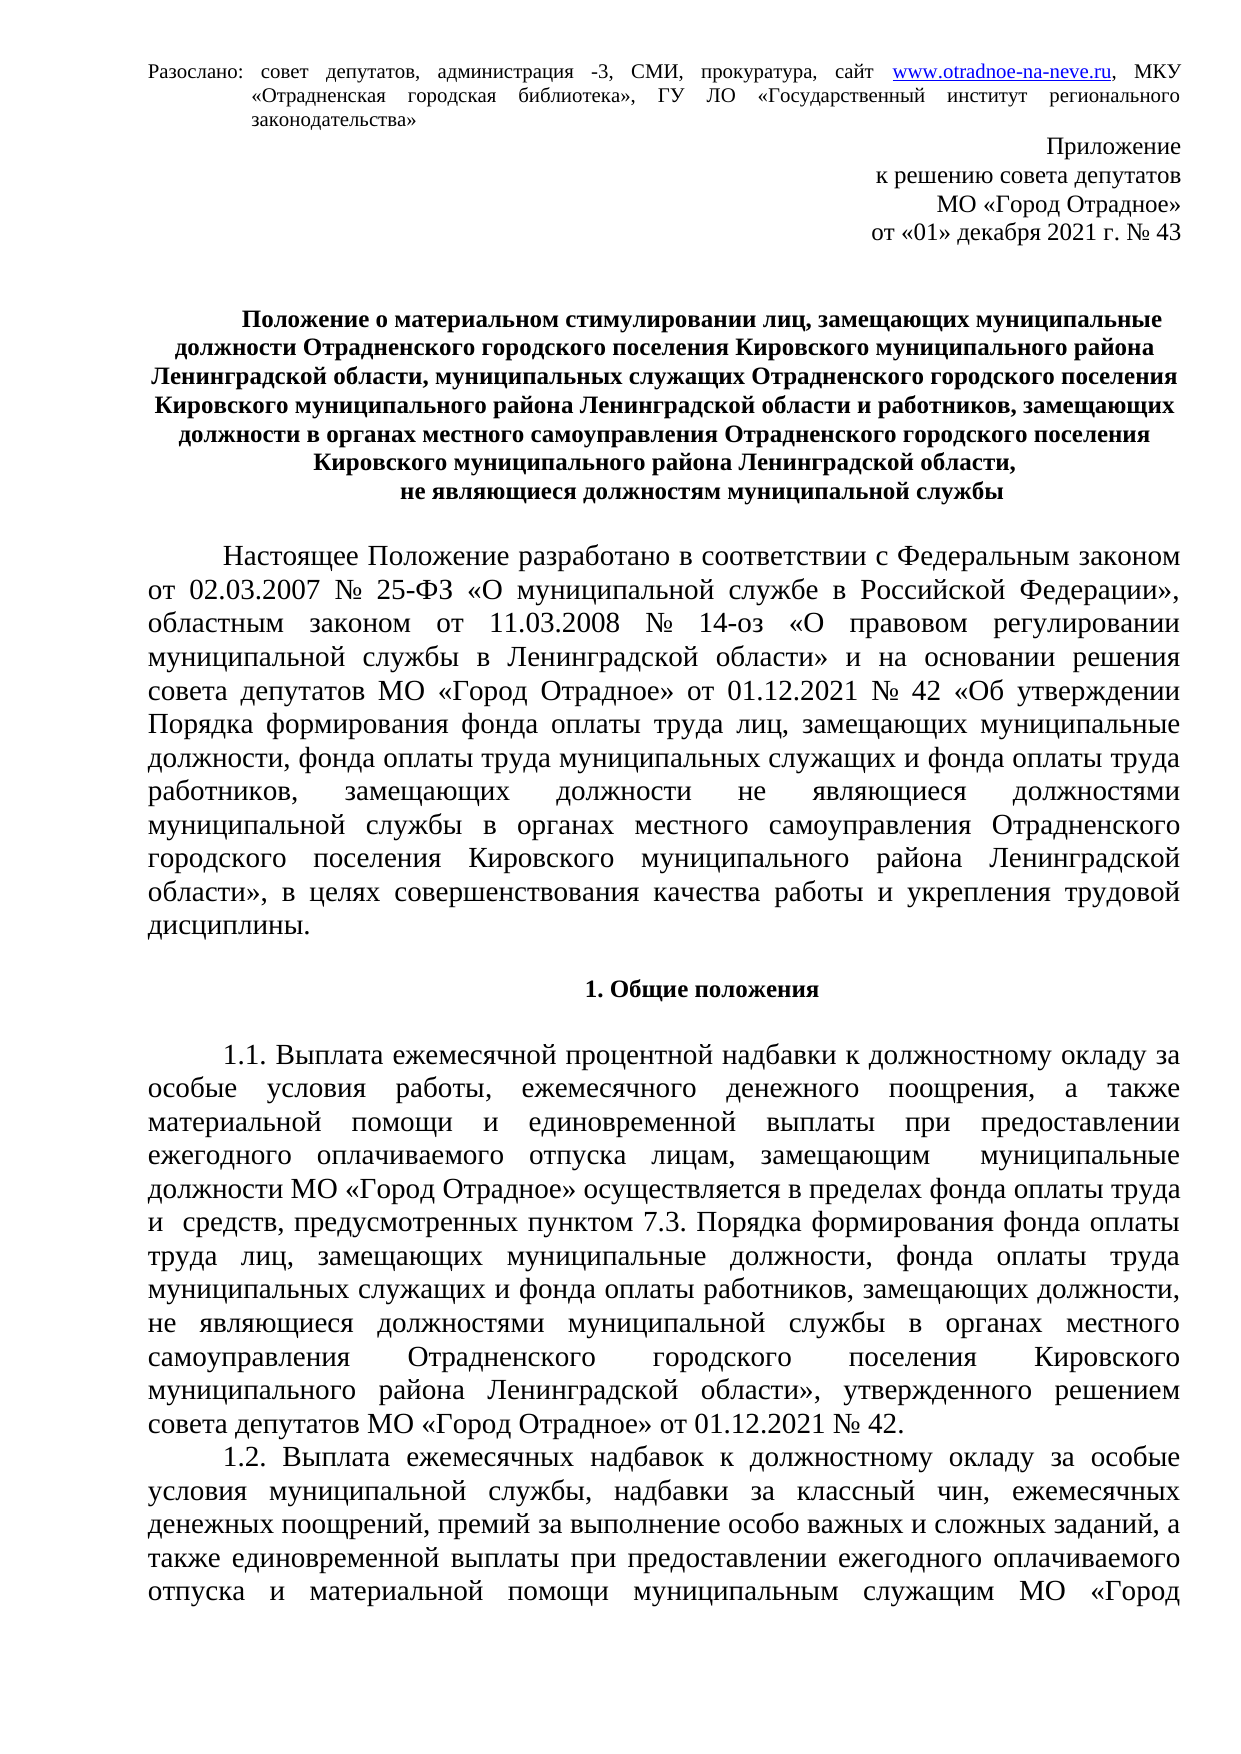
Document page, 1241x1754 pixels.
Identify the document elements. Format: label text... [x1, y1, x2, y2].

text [148, 1439, 1181, 1607]
text от «01» декабря 2021 г. № 43 [148, 217, 1181, 246]
text Разослано: совет депутатов, администрация -3, СМИ, прокуратура, сайт www.otradnoe-na-neve.ru, МКУ «Отрадненская городская библиотека», ГУ ЛО «Государственный институт регионального законодательства» [148, 59, 1181, 131]
text Приложение [148, 131, 1181, 160]
text не являющиеся должностям муниципальной службы [148, 476, 1181, 505]
text МО «Город Отрадное» [148, 189, 1181, 217]
text 1.1. Выплата ежемесячной процентной надбавки к должностному окладу за особые условия работы, ежемесячного денежного поощрения, а также материальной помощи и единовременной выплаты при предоставлении ежегодного оплачиваемого отпуска лицам, замещающим муниципальные должности МО «Город Отрадное» осуществляется в пределах фонда оплаты труда и средств, предусмотренных пунктом 7.3. Порядка формирования фонда оплаты труда лиц, замещающих муниципальные должности, фонда оплаты труда муниципальных служащих и фонда оплаты работников, замещающих должности, не являющиеся должностями муниципальной службы в органах местного самоуправления Отрадненского городского поселения Кировского муниципального района Ленинградской области», утвержденного решением совета депутатов МО «Город Отрадное» от 01.12.2021 № 42. [148, 1037, 1181, 1439]
text Настоящее Положение разработано в соответствии с Федеральным законом от 02.03.2007 № 25-ФЗ «О муниципальной службе в Российской Федерации», областным законом от 11.03.2008 № 14-оз «О правовом регулировании муниципальной службы в Ленинградской области» и на основании решения совета депутатов МО «Город Отрадное» от 01.12.2021 № 42 «Об утверждении Порядка формирования фонда оплаты труда лиц, замещающих муниципальные должности, фонда оплаты труда муниципальных служащих и фонда оплаты труда работников, замещающих должности не являющиеся должностями муниципальной службы в органах местного самоуправления Отрадненского городского поселения Кировского муниципального района Ленинградской области», в целях совершенствования качества работы и укрепления трудовой дисциплины. [148, 538, 1181, 941]
text к решению совета депутатов [148, 160, 1181, 189]
text 1. Общие положения [148, 974, 1181, 1003]
text Положение о материальном стимулировании лиц, замещающих муниципальные должности Отрадненского городского поселения Кировского муниципального района Ленинградской области, муниципальных служащих Отрадненского городского поселения Кировского муниципального района Ленинградской области и работников, замещающих должности в органах местного самоуправления Отрадненского городского поселения Кировского муниципального района Ленинградской области, [148, 304, 1181, 476]
